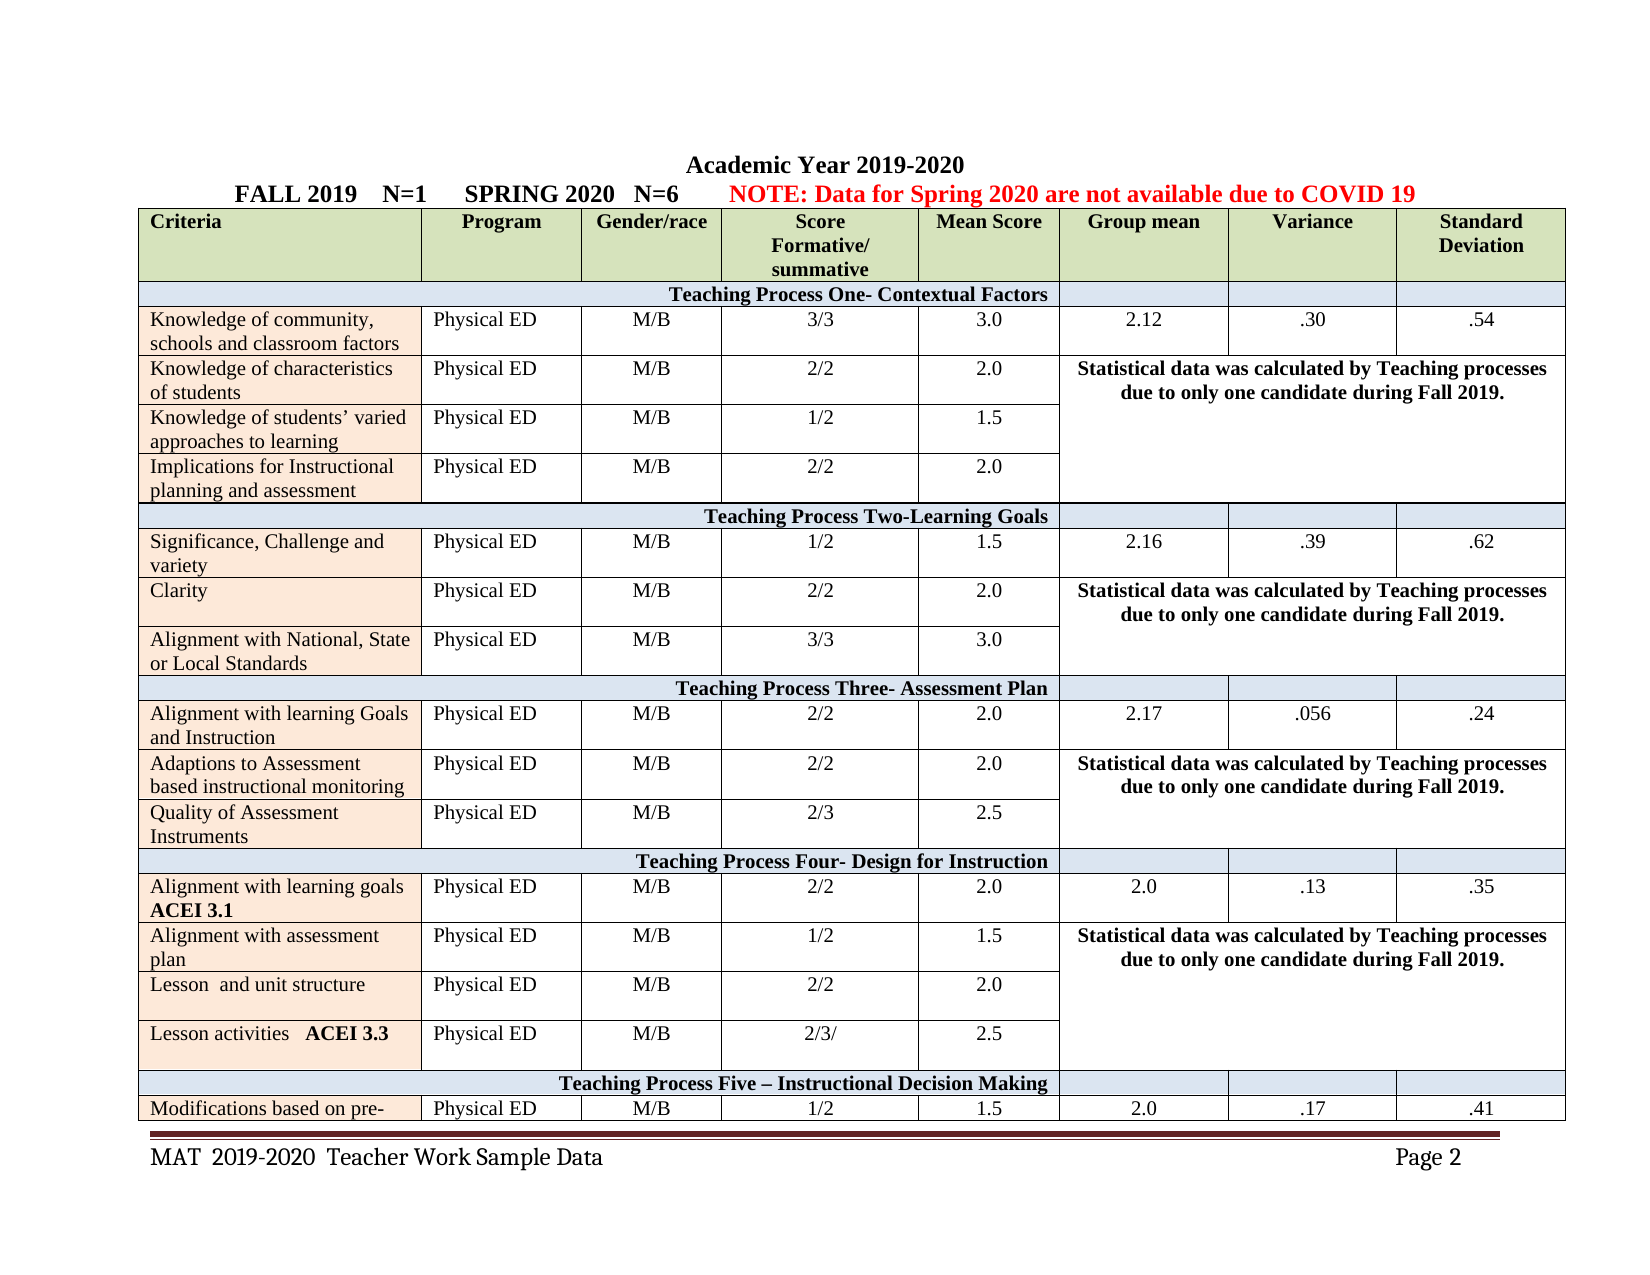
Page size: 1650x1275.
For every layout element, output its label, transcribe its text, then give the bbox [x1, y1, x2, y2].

table_cell 2.0 [919, 578, 1059, 626]
table_cell Alignment with National, State or Local Standards [139, 627, 421, 675]
table_cell [1397, 282, 1565, 306]
table_cell 2.5 [919, 800, 1059, 848]
table_cell Statistical data was calculated by Teaching processes due to only one candidate during Fall 2019. [1060, 750, 1565, 848]
table_cell 2/3/ [722, 1021, 918, 1069]
table_header Score Formative/ summative [722, 209, 918, 281]
table_cell 2/2 [722, 356, 918, 404]
table_cell [1229, 504, 1396, 528]
table_cell [1060, 676, 1228, 700]
table_cell M/B [582, 578, 721, 626]
table_cell .17 [1229, 1096, 1396, 1120]
table_cell 2/2 [722, 972, 918, 1020]
table_cell Teaching Process Two-Learning Goals [139, 504, 1059, 528]
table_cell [139, 1096, 421, 1120]
table_cell Alignment with learning Goals and Instruction [139, 701, 421, 749]
table_header Variance [1229, 209, 1396, 281]
table_cell 3.0 [919, 627, 1059, 675]
table_cell M/B [582, 627, 721, 675]
table_cell [1397, 849, 1565, 873]
table_cell [1060, 282, 1228, 306]
table_cell [1397, 504, 1565, 528]
table_cell .056 [1229, 701, 1396, 749]
table_cell 2.12 [1060, 307, 1228, 355]
table_header Criteria [139, 209, 421, 281]
table_cell Adaptions to Assessment based instructional monitoring [139, 750, 421, 798]
table_cell M/B [582, 454, 721, 502]
table_cell 2/2 [722, 701, 918, 749]
table_header Program [422, 209, 581, 281]
table_header Standard Deviation [1397, 209, 1565, 281]
table_cell [1229, 676, 1396, 700]
table_cell .24 [1397, 701, 1565, 749]
table_header Mean Score [919, 209, 1059, 281]
table_cell .39 [1229, 529, 1396, 577]
table_cell Physical ED [422, 972, 581, 1020]
table_cell 1/2 [722, 1096, 918, 1120]
table_cell 1/2 [722, 529, 918, 577]
table_cell Alignment with assessment plan [139, 923, 421, 971]
table_cell Physical ED [422, 307, 581, 355]
table_cell [1397, 676, 1565, 700]
table_cell M/B [582, 972, 721, 1020]
table_cell .13 [1229, 874, 1396, 922]
table_cell M/B [582, 701, 721, 749]
table_cell 2.0 [1060, 874, 1228, 922]
table_cell M/B [582, 1021, 721, 1069]
table_cell 2.0 [919, 701, 1059, 749]
table_cell Quality of Assessment Instruments [139, 800, 421, 848]
table_cell M/B [582, 923, 721, 971]
table_cell 1/2 [722, 405, 918, 453]
table_cell 1.5 [919, 923, 1059, 971]
table_cell 2.17 [1060, 701, 1228, 749]
table_cell Teaching Process Five – Instructional Decision Making [139, 1071, 1059, 1094]
table_cell .30 [1229, 307, 1396, 355]
table_cell [1229, 849, 1396, 873]
table_cell 2.0 [919, 874, 1059, 922]
table_cell M/B [582, 800, 721, 848]
table_cell 2/3 [722, 800, 918, 848]
table_cell 2/2 [722, 750, 918, 798]
table_cell 3/3 [722, 307, 918, 355]
table_cell Physical ED [422, 578, 581, 626]
table_cell .41 [1397, 1096, 1565, 1120]
table_cell Clarity [139, 578, 421, 626]
table_cell 3/3 [722, 627, 918, 675]
table_cell [1060, 504, 1228, 528]
table_cell 2/2 [722, 454, 918, 502]
table_cell [1060, 849, 1228, 873]
table_cell Physical ED [422, 1096, 581, 1120]
table_cell 2/2 [722, 578, 918, 626]
table_cell Physical ED [422, 405, 581, 453]
table_cell Lesson and unit structure [139, 972, 421, 1020]
table_cell 2.0 [1060, 1096, 1228, 1120]
table_cell .54 [1397, 307, 1565, 355]
table_cell Physical ED [422, 923, 581, 971]
text Academic Year 2019-2020 [150, 150, 1500, 179]
table_cell Teaching Process Four- Design for Instruction [139, 849, 1059, 873]
table_cell M/B [582, 874, 721, 922]
table_cell Physical ED [422, 454, 581, 502]
table_cell [1060, 1071, 1228, 1094]
table_cell [1229, 282, 1396, 306]
table_cell 1.5 [919, 405, 1059, 453]
table_cell [1397, 1071, 1565, 1094]
table_cell Physical ED [422, 701, 581, 749]
table_cell 1/2 [722, 923, 918, 971]
table_cell Knowledge of students’ varied approaches to learning [139, 405, 421, 453]
table_cell M/B [582, 750, 721, 798]
table_cell 2.0 [919, 454, 1059, 502]
table_cell Lesson activities ACEI 3.3 [139, 1021, 421, 1069]
table_cell M/B [582, 405, 721, 453]
table_cell M/B [582, 356, 721, 404]
table_cell Physical ED [422, 627, 581, 675]
table_cell M/B [582, 529, 721, 577]
table_cell M/B [582, 307, 721, 355]
table_cell 2/2 [722, 874, 918, 922]
table_cell M/B [582, 1096, 721, 1120]
table_cell Teaching Process One- Contextual Factors [139, 282, 1059, 306]
table_cell 2.0 [919, 356, 1059, 404]
table_cell 2.0 [919, 972, 1059, 1020]
table_cell Physical ED [422, 529, 581, 577]
table_cell 2.5 [919, 1021, 1059, 1069]
table_cell Significance, Challenge and variety [139, 529, 421, 577]
table_cell Physical ED [422, 750, 581, 798]
table_header Group mean [1060, 209, 1228, 281]
table_cell Alignment with learning goals ACEI 3.1 [139, 874, 421, 922]
table_cell Physical ED [422, 356, 581, 404]
text FALL 2019 N=1 SPRING 2020 N=6 NOTE: Data for Spring 2020 are not available due to COVID 19 [150, 179, 1500, 207]
table_cell Knowledge of community, schools and classroom factors [139, 307, 421, 355]
table_cell Knowledge of characteristics of students [139, 356, 421, 404]
table_cell Physical ED [422, 874, 581, 922]
table_cell Teaching Process Three- Assessment Plan [139, 676, 1059, 700]
table_cell [1229, 1071, 1396, 1094]
table_cell Physical ED [422, 800, 581, 848]
table_cell 2.0 [919, 750, 1059, 798]
table_header Gender/race [582, 209, 721, 281]
table_cell Statistical data was calculated by Teaching processes due to only one candidate during Fall 2019. [1060, 578, 1565, 675]
table_cell Physical ED [422, 1021, 581, 1069]
table_cell .62 [1397, 529, 1565, 577]
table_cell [1060, 923, 1565, 1069]
table_cell .35 [1397, 874, 1565, 922]
table_cell Implications for Instructional planning and assessment [139, 454, 421, 502]
table_cell 1.5 [919, 1096, 1059, 1120]
table_cell Statistical data was calculated by Teaching processes due to only one candidate during Fall 2019. [1060, 356, 1565, 502]
table_cell 2.16 [1060, 529, 1228, 577]
table_cell 3.0 [919, 307, 1059, 355]
table_cell 1.5 [919, 529, 1059, 577]
